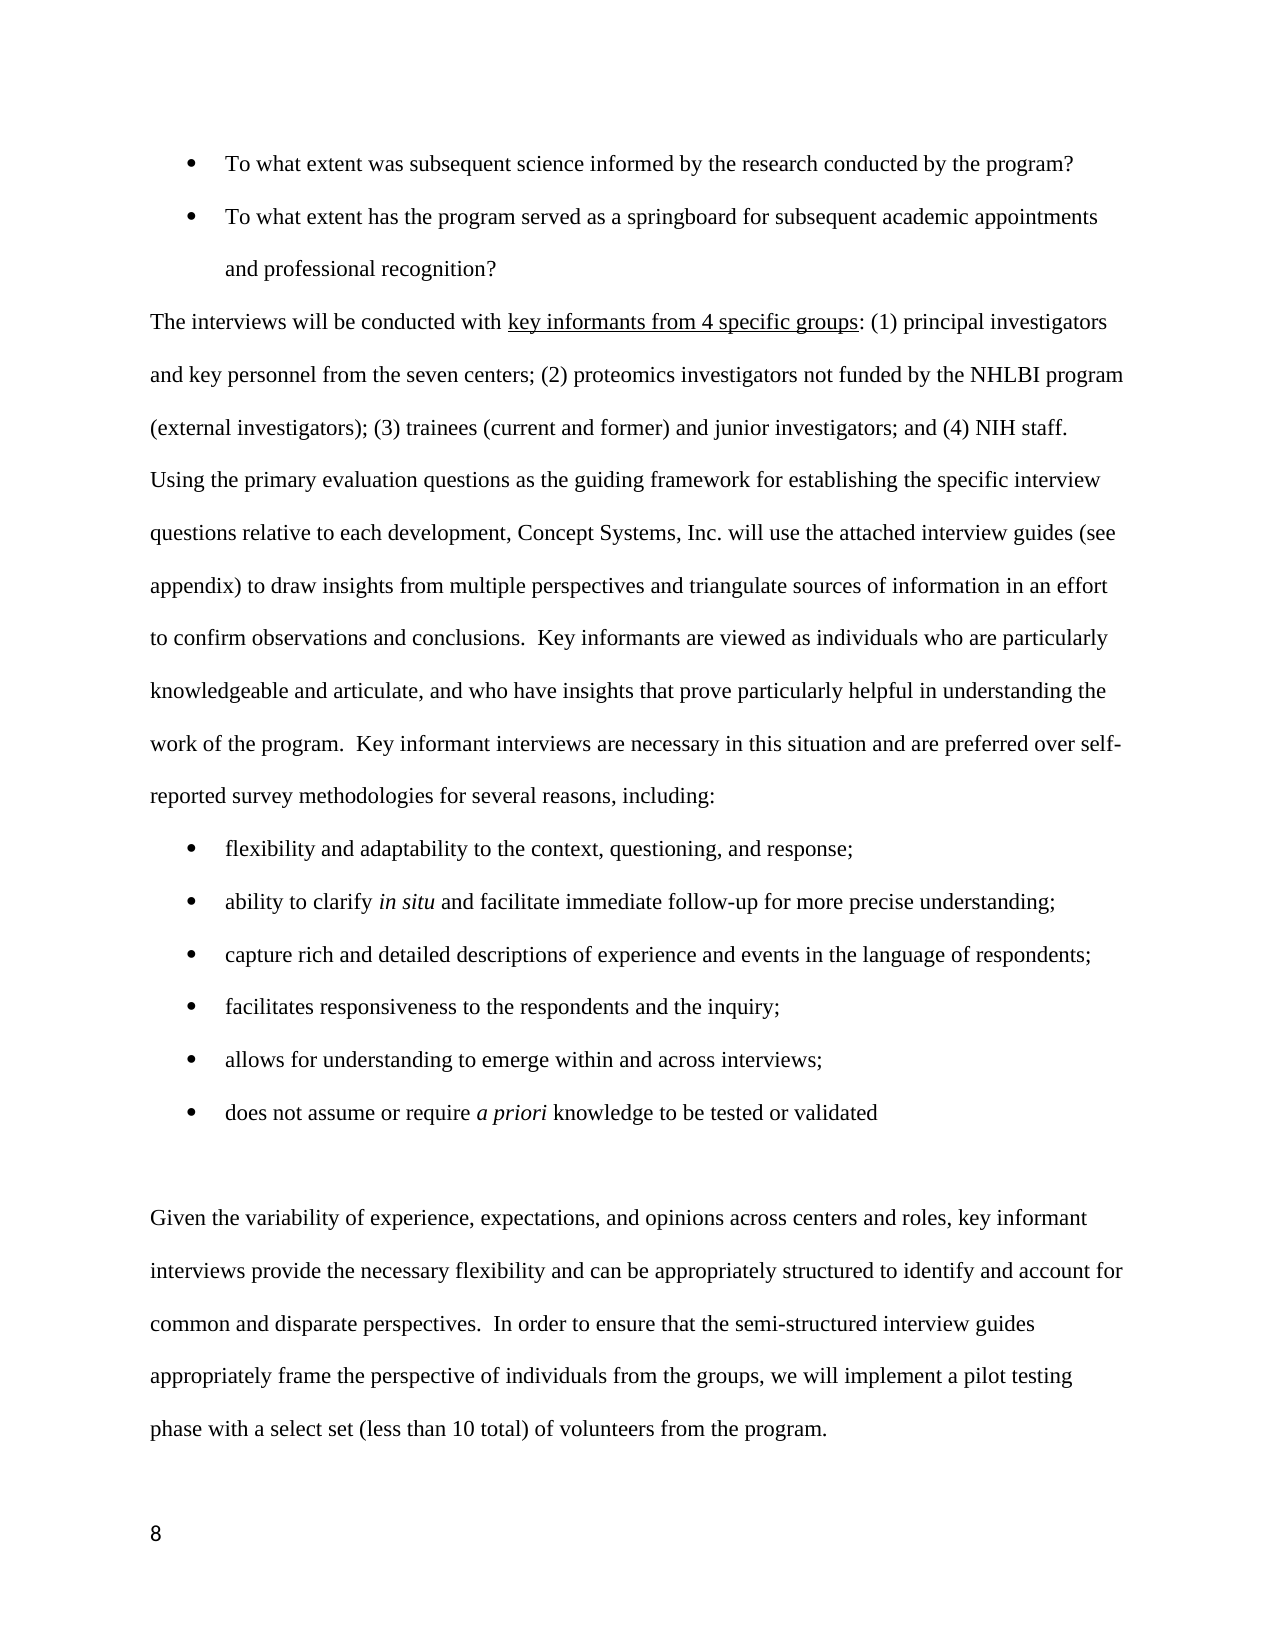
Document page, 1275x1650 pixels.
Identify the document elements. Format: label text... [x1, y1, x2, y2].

list To what extent has the program served as a springboard for subsequent academic appointments and professional recognition? [187, 203, 1125, 282]
list ability to clarify in situ and facilitate immediate follow-up for more precise understanding; [187, 888, 1125, 914]
list does not assume or require a priori knowledge to be tested or validated [187, 1099, 1125, 1125]
text Given the variability of experience, expectations, and opinions across centers and roles, key informant interviews provide the necessary flexibility and can be appropriately structured to identify and account for common and disparate perspectives. In order to ensure that the semi-structured interview guides appropriately frame the perspective of individuals from the groups, we will implement a pilot testing phase with a select set (less than 10 total) of volunteers from the program. [150, 1204, 1125, 1441]
list flexibility and adaptability to the context, questioning, and response; [187, 835, 1125, 862]
list allows for understanding to emerge within and across interviews; [187, 1046, 1125, 1072]
list To what extent was subsequent science informed by the research conducted by the program? [187, 150, 1125, 176]
list capture rich and detailed descriptions of experience and events in the language of respondents; [187, 941, 1125, 967]
text The interviews will be conducted with key informants from 4 specific groups: (1) principal investigators and key personnel from the seven centers; (2) proteomics investigators not funded by the NHLBI program (external investigators); (3) trainees (current and former) and junior investigators; and (4) NIH staff. Using the primary evaluation questions as the guiding framework for establishing the specific interview questions relative to each development, Concept Systems, Inc. will use the attached interview guides (see appendix) to draw insights from multiple perspectives and triangulate sources of information in an effort to confirm observations and conclusions. Key informants are viewed as individuals who are particularly knowledgeable and articulate, and who have insights that prove particularly helpful in understanding the work of the program. Key informant interviews are necessary in this situation and are preferred over self-reported survey methodologies for several reasons, including: [150, 308, 1125, 809]
list facilitates responsiveness to the respondents and the inquiry; [187, 993, 1125, 1020]
